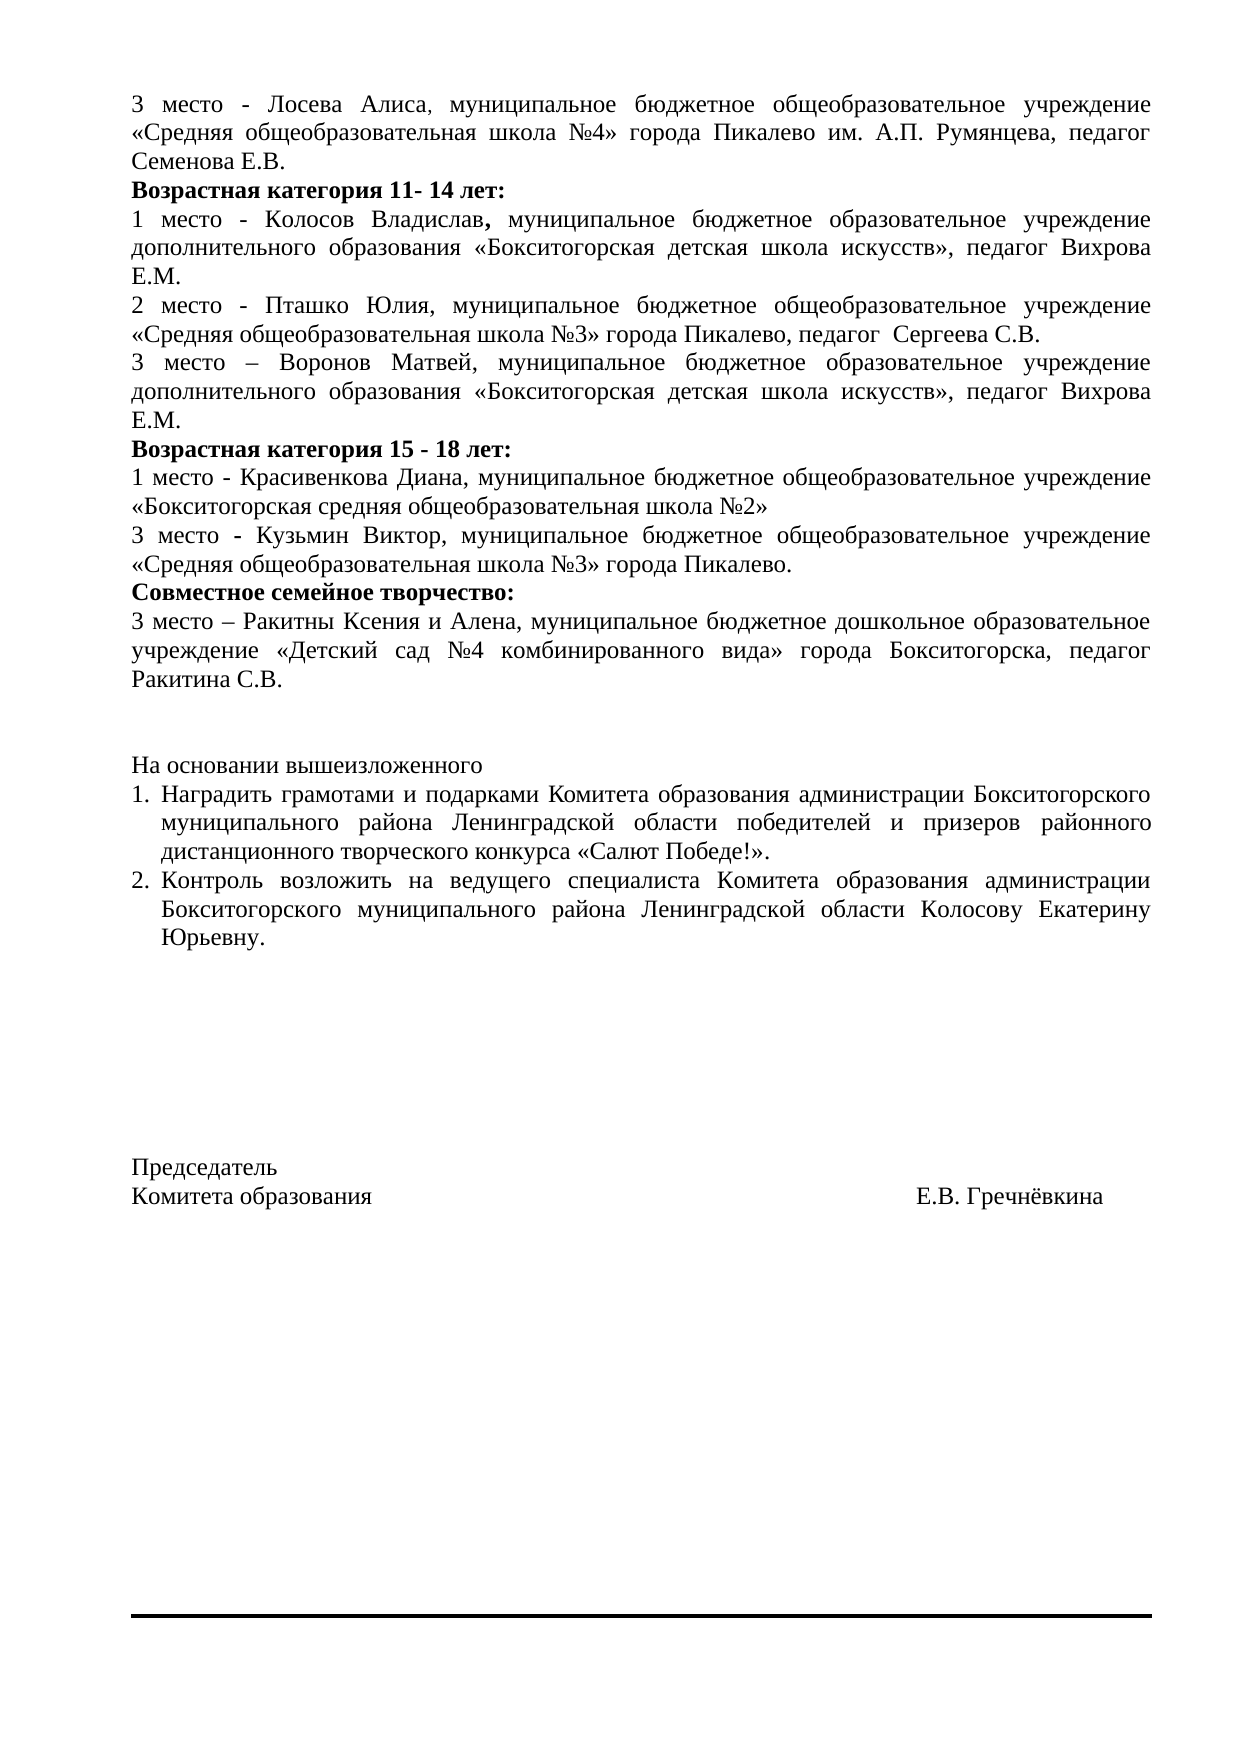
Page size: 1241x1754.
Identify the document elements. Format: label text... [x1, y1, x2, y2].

text Председатель [131, 1152, 1152, 1181]
list Наградить грамотами и подарками Комитета образования администрации Бокситогорского муниципального района Ленинградской области победителей и призеров районного дистанционного творческого конкурса «Салют Победе!». [131, 779, 1152, 865]
text 3 место - Лосева Алиса, муниципальное бюджетное общеобразовательное учреждение «Средняя общеобразовательная школа №4» города Пикалево им. А.П. Румянцева, педагог Семенова Е.В. [131, 89, 1152, 175]
text 2 место - Пташко Юлия, муниципальное бюджетное общеобразовательное учреждение «Средняя общеобразовательная школа №3» города Пикалево, педагог Сергеева С.В. [131, 290, 1152, 347]
text Возрастная категория 11- 14 лет: [131, 175, 1152, 204]
text 3 место – Ракитны Ксения и Алена, муниципальное бюджетное дошкольное образовательное учреждение «Детский сад №4 комбинированного вида» города Бокситогорска, педагог Ракитина С.В. [131, 606, 1152, 692]
text 1 место - Колосов Владислав, муниципальное бюджетное образовательное учреждение дополнительного образования «Бокситогорская детская школа искусств», педагог Вихрова Е.М. [131, 204, 1152, 290]
text 3 место - Кузьмин Виктор, муниципальное бюджетное общеобразовательное учреждение «Средняя общеобразовательная школа №3» города Пикалево. [131, 520, 1152, 577]
text Комитета образования Е.В. Гречнёвкина [131, 1181, 1152, 1210]
list Контроль возложить на ведущего специалиста Комитета образования администрации Бокситогорского муниципального района Ленинградской области Колосову Екатерину Юрьевну. [131, 865, 1152, 951]
text Возрастная категория 15 - 18 лет: [131, 434, 1152, 462]
text Совместное семейное творчество: [131, 577, 1152, 606]
text 3 место – Воронов Матвей, муниципальное бюджетное образовательное учреждение дополнительного образования «Бокситогорская детская школа искусств», педагог Вихрова Е.М. [131, 347, 1152, 434]
text На основании вышеизложенного [131, 750, 1152, 779]
text 1 место - Красивенкова Диана, муниципальное бюджетное общеобразовательное учреждение «Бокситогорская средняя общеобразовательная школа №2» [131, 462, 1152, 520]
